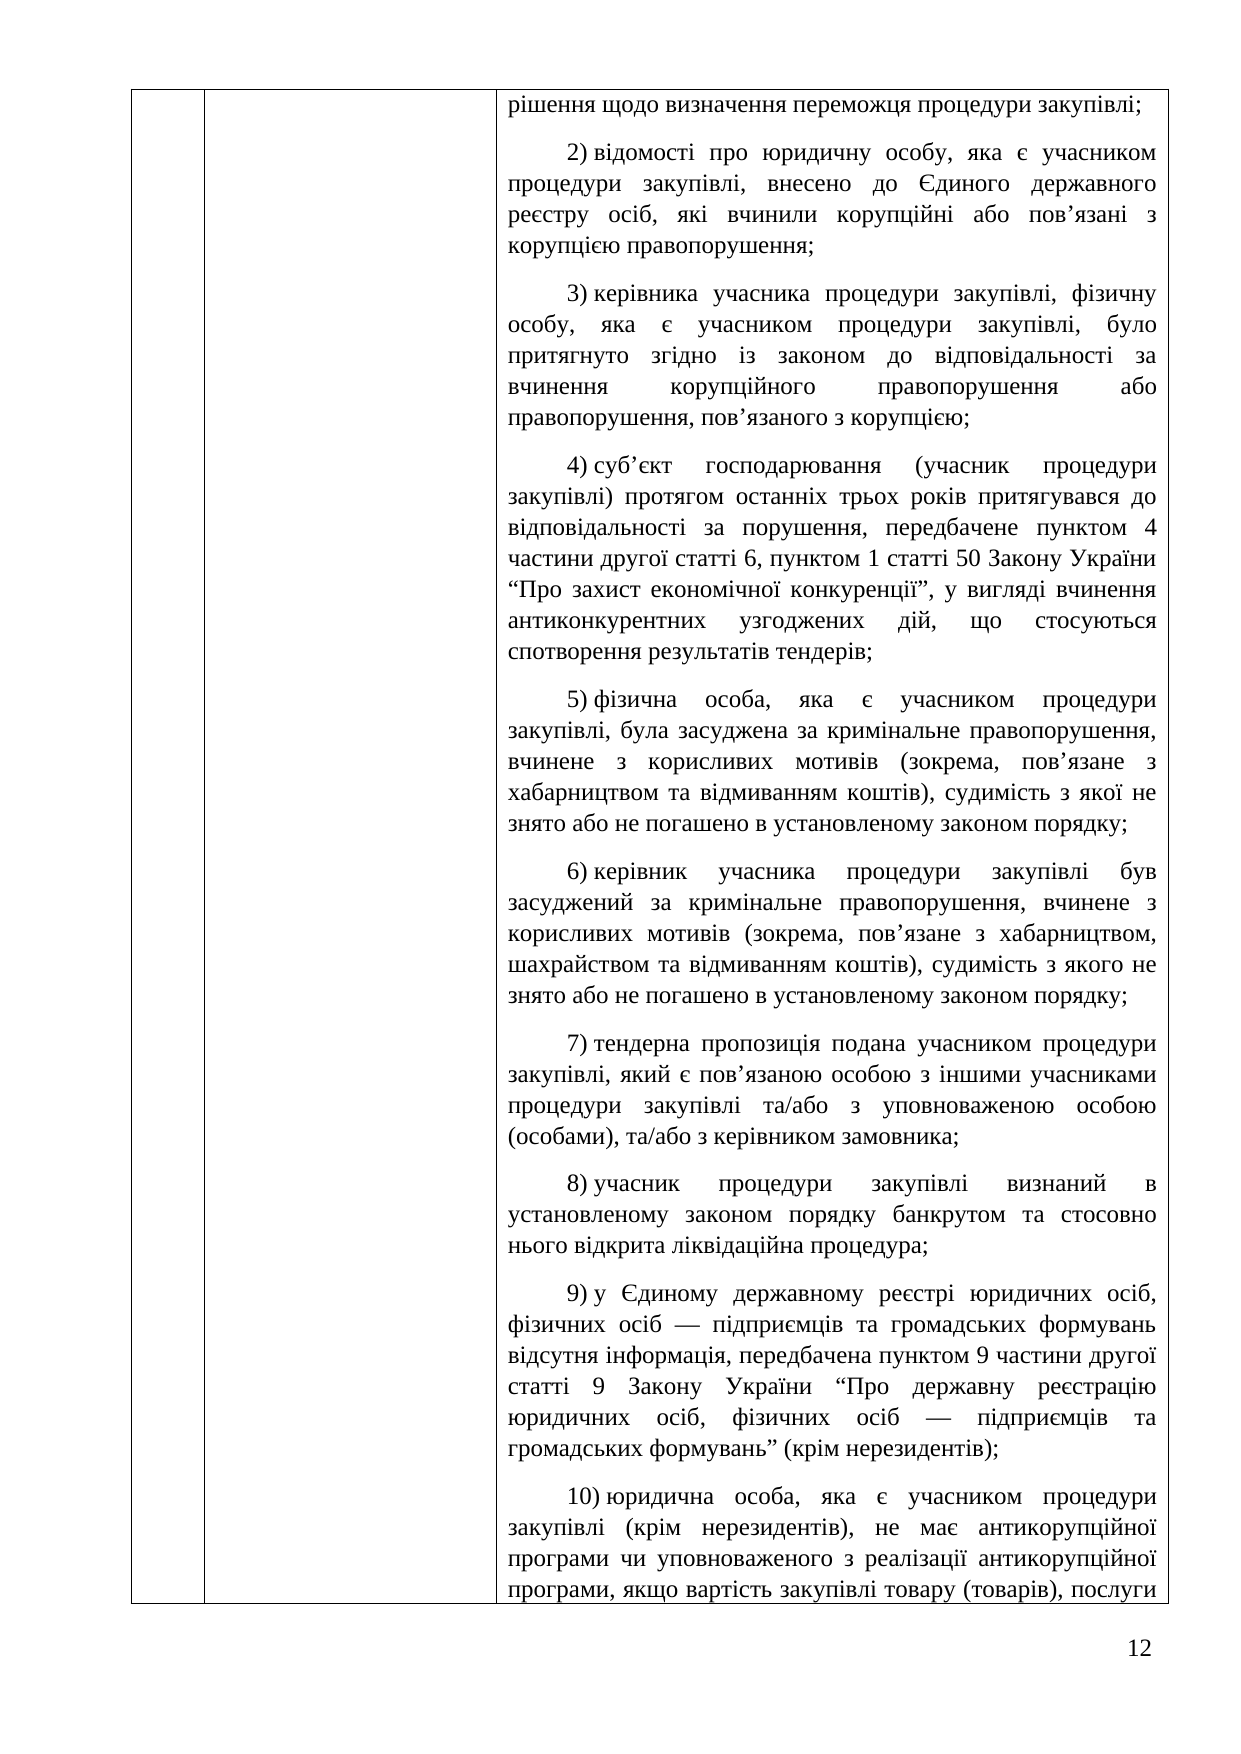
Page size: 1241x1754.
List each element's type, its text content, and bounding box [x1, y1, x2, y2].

table_cell 5 [132, 90, 204, 1603]
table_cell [205, 90, 496, 1603]
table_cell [497, 90, 1168, 1603]
